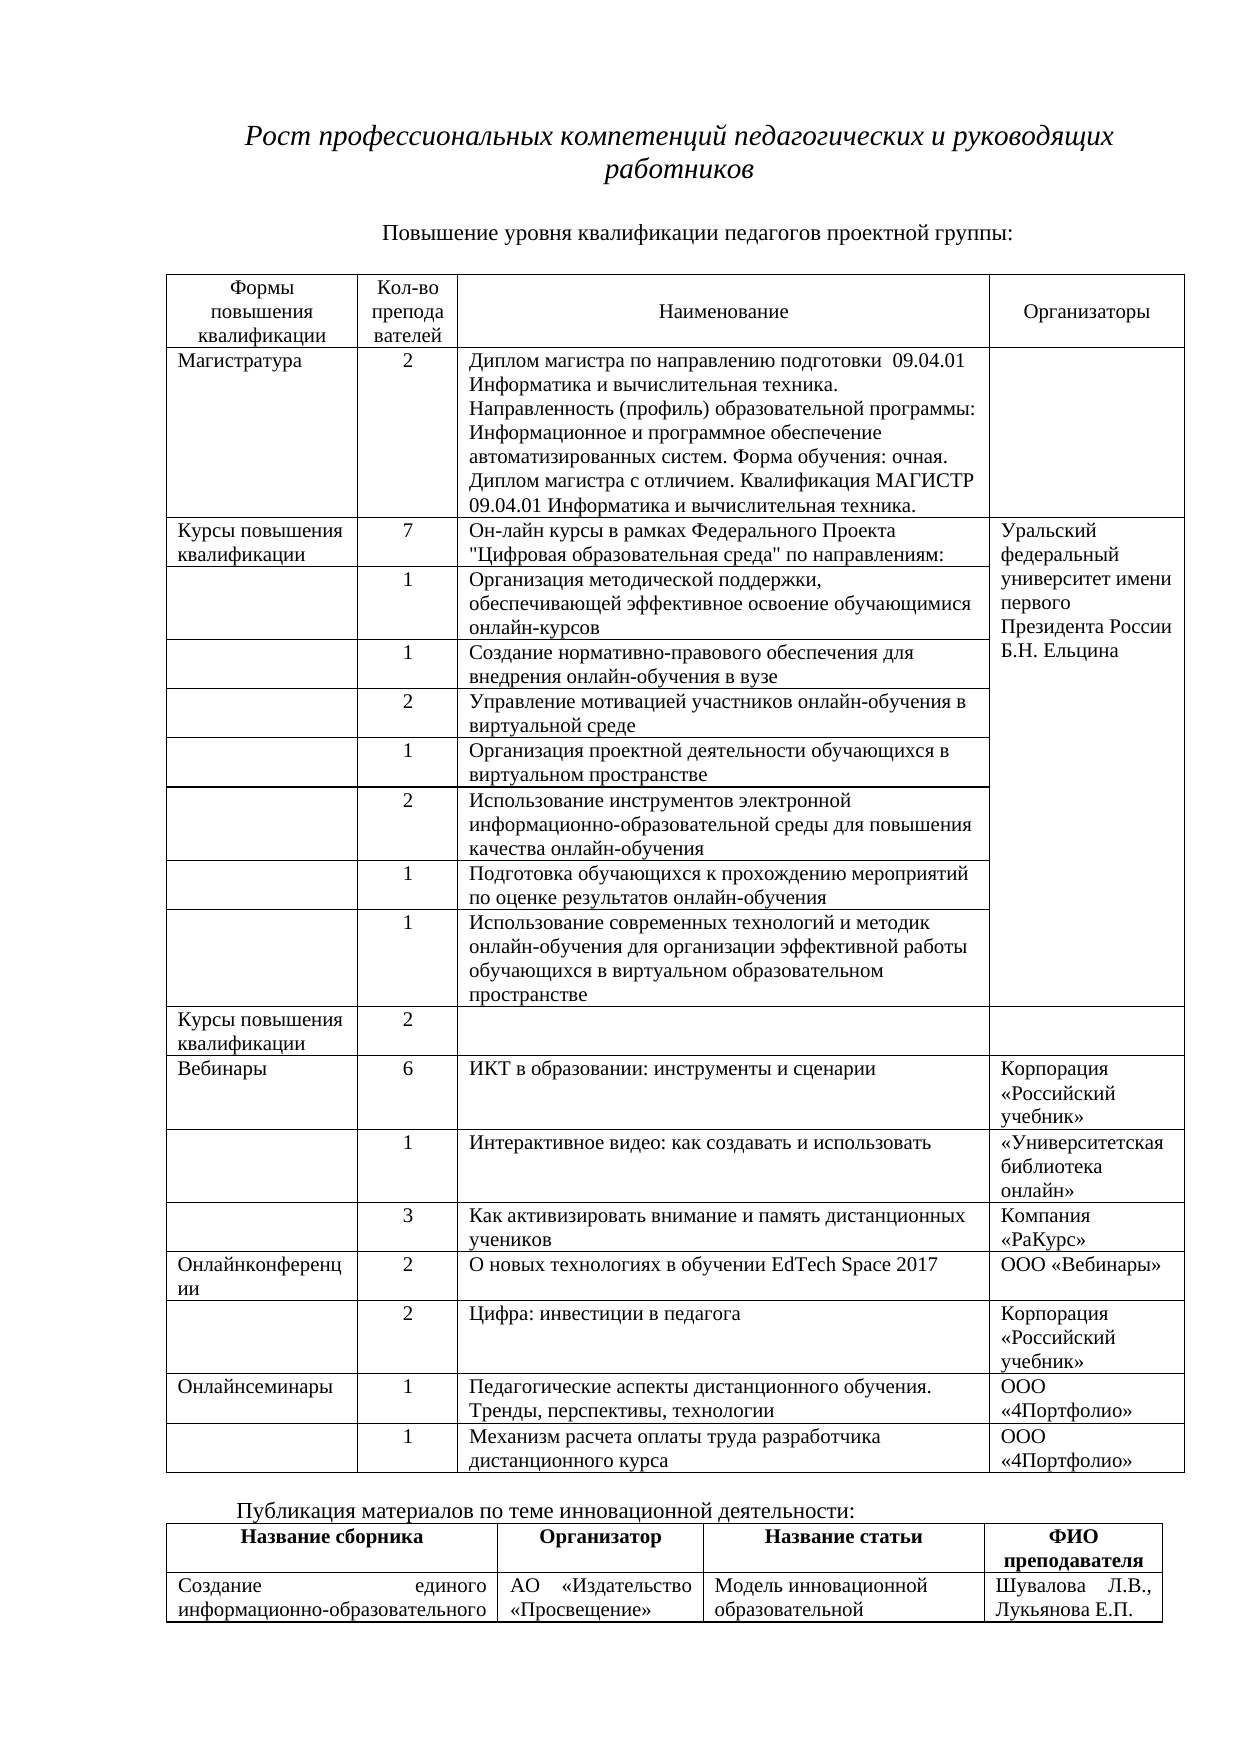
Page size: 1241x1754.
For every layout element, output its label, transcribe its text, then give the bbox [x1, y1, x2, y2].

table_cell Использование инструментов электронной информационно-образовательной среды для повышения качества онлайн-обучения [458, 788, 989, 860]
table_cell Организация проектной деятельности обучающихся в виртуальном пространстве [458, 738, 989, 786]
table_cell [704, 1573, 984, 1621]
table_cell 1 [358, 910, 457, 1006]
table_cell «Университетская библиотека онлайн» [990, 1130, 1184, 1202]
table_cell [985, 1573, 1162, 1621]
table_header Кол-во преподавателей [358, 275, 457, 347]
table_cell Педагогические аспекты дистанционного обучения. Тренды, перспективы, технологии [458, 1374, 989, 1422]
table_cell [167, 689, 357, 737]
table_cell 6 [358, 1056, 457, 1128]
table_cell Компания «РаКурс» [990, 1203, 1184, 1251]
table_cell Создание нормативно-правового обеспечения для внедрения онлайн-обучения в вузе [458, 640, 989, 688]
table_header Организатор [498, 1524, 703, 1572]
table_cell Онлайнконференции [167, 1252, 357, 1300]
table_cell О новых технологиях в обучении EdTech Space 2017 [458, 1252, 989, 1300]
table_cell Корпорация «Российский учебник» [990, 1301, 1184, 1373]
table_cell [167, 861, 357, 909]
table_cell 2 [358, 689, 457, 737]
table_cell [167, 910, 357, 1006]
table_cell Как активизировать внимание и память дистанционных учеников [458, 1203, 989, 1251]
text Публикация материалов по теме инновационной деятельности: [177, 1497, 1181, 1523]
table_cell 1 [358, 738, 457, 786]
table_cell Вебинары [167, 1056, 357, 1128]
table_cell 1 [358, 861, 457, 909]
table_cell Использование современных технологий и методик онлайн-обучения для организации эффективной работы обучающихся в виртуальном образовательном пространстве [458, 910, 989, 1006]
table_cell 2 [358, 1301, 457, 1373]
table_cell 2 [358, 1252, 457, 1300]
table_cell 2 [358, 788, 457, 860]
table_header Наименование [458, 275, 989, 347]
table_cell Цифра: инвестиции в педагога [458, 1301, 989, 1373]
table_cell 1 [358, 567, 457, 639]
table_cell [167, 1203, 357, 1251]
table_cell Уральский федеральный университет имени первого Президента России Б.Н. Ельцина [990, 518, 1184, 1006]
table_header Название статьи [704, 1524, 984, 1572]
table_cell [167, 738, 357, 786]
table_cell 2 [358, 1007, 457, 1055]
table_cell ИКТ в образовании: инструменты и сценарии [458, 1056, 989, 1128]
table_cell Подготовка обучающихся к прохождению мероприятий по оценке результатов онлайн-обучения [458, 861, 989, 909]
table_cell Курсы повышения квалификации [167, 1007, 357, 1055]
table_cell ООО «4Портфолио» [990, 1424, 1184, 1472]
table_cell 1 [358, 1374, 457, 1422]
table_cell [498, 1573, 703, 1621]
table_cell 2 [358, 348, 457, 517]
table_cell [167, 1301, 357, 1373]
table_cell Организация методической поддержки, обеспечивающей эффективное освоение обучающимися онлайн-курсов [458, 567, 989, 639]
table_cell [990, 348, 1184, 517]
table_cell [167, 1573, 497, 1621]
table_cell Корпорация «Российский учебник» [990, 1056, 1184, 1128]
table_cell 1 [358, 640, 457, 688]
table_header Формы повышения квалификации [167, 275, 357, 347]
table_cell Механизм расчета оплаты труда разработчика дистанционного курса [458, 1424, 989, 1472]
table_cell 7 [358, 518, 457, 566]
table_cell [167, 1130, 357, 1202]
table_cell Курсы повышения квалификации [167, 518, 357, 566]
table_cell [458, 1007, 989, 1055]
text Повышение уровня квалификации педагогов проектной группы: [215, 219, 1181, 245]
table_cell [167, 567, 357, 639]
table_header ФИО преподавателя [985, 1524, 1162, 1572]
table_cell 1 [358, 1130, 457, 1202]
table_cell Магистратура [167, 348, 357, 517]
table_header Организаторы [990, 275, 1184, 347]
table_cell [167, 1424, 357, 1472]
text Рост профессиональных компетенций педагогических и руководящих работников [177, 118, 1181, 185]
table_cell Интерактивное видео: как создавать и использовать [458, 1130, 989, 1202]
table_cell ООО «4Портфолио» [990, 1374, 1184, 1422]
table_cell Управление мотивацией участников онлайн-обучения в виртуальной среде [458, 689, 989, 737]
table_header Название сборника [167, 1524, 497, 1572]
table_cell ООО «Вебинары» [990, 1252, 1184, 1300]
table_cell Он-лайн курсы в рамках Федерального Проекта "Цифровая образовательная среда" по направлениям: [458, 518, 989, 566]
table_cell [167, 640, 357, 688]
table_cell 1 [358, 1424, 457, 1472]
table_cell [990, 1007, 1184, 1055]
table_cell Онлайнсеминары [167, 1374, 357, 1422]
table_cell 3 [358, 1203, 457, 1251]
table_cell Диплом магистра по направлению подготовки 09.04.01 Информатика и вычислительная техника. Направленность (профиль) образовательной программы: Информационное и программное обеспечение автоматизированных систем. Форма обучения: очная. Диплом магистра с отличием. Квалификация МАГИСТР 09.04.01 Информатика и вычислительная техника. [458, 348, 989, 517]
table_cell [167, 788, 357, 860]
